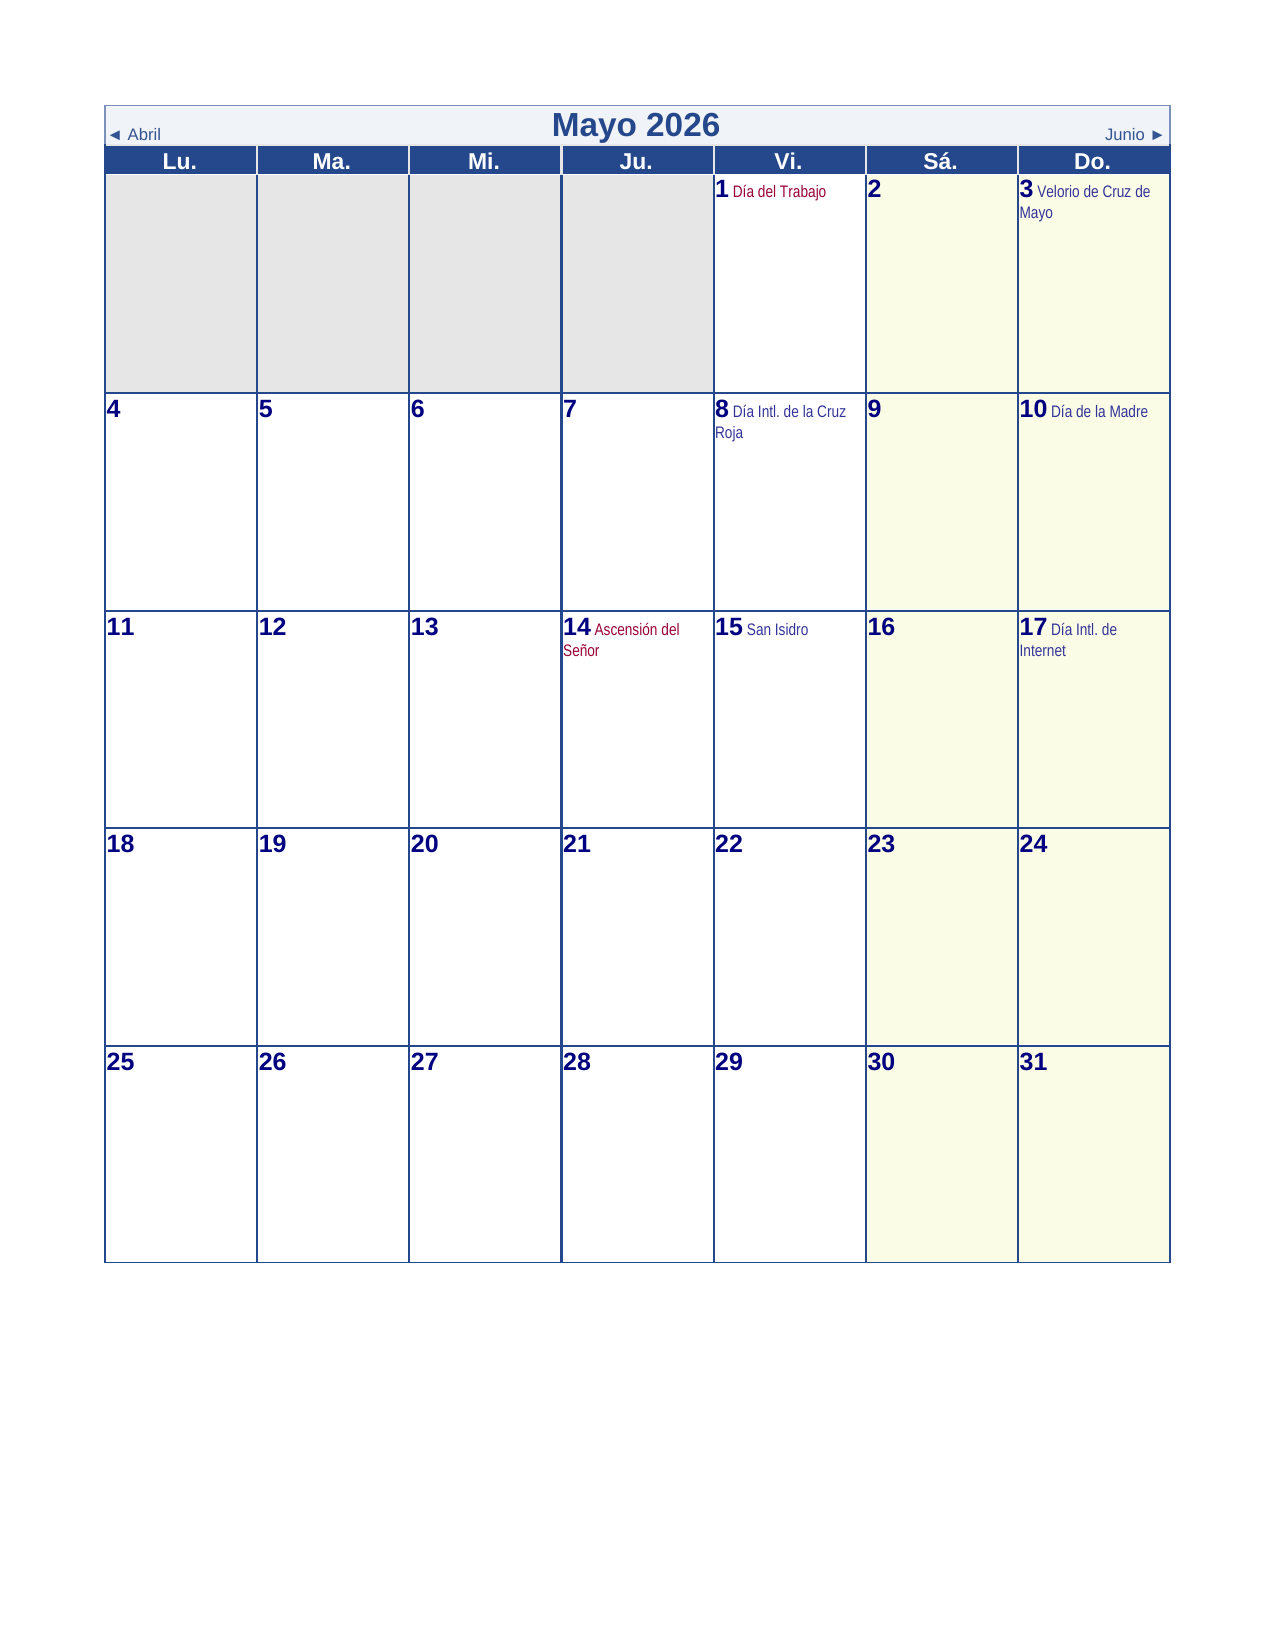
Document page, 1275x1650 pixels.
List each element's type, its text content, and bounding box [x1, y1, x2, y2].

table_header ◄ Abril [106, 106, 257, 144]
table_cell 11 [106, 612, 256, 827]
table_cell 22 [715, 829, 865, 1044]
table_cell 21 [563, 829, 713, 1044]
table_cell 14 Ascensión del Señor [563, 612, 713, 827]
table_cell 29 [715, 1047, 865, 1262]
table_cell 30 [867, 1047, 1017, 1262]
table_cell 4 [106, 394, 256, 609]
table_cell 8 Día Intl. de la Cruz Roja [715, 394, 865, 609]
table_cell 26 [258, 1047, 408, 1262]
table_cell Do. [1019, 146, 1169, 174]
table_cell 19 [258, 829, 408, 1044]
table_cell [410, 175, 560, 392]
table_cell 23 [867, 829, 1017, 1044]
table_header Junio ► [1018, 106, 1169, 144]
table_cell 2 [867, 175, 1017, 392]
table_cell 10 Día de la Madre [1019, 394, 1169, 609]
table_cell 20 [410, 829, 560, 1044]
table_cell 7 [563, 394, 713, 609]
table_cell 27 [410, 1047, 560, 1262]
table_cell [258, 175, 408, 392]
table_cell 18 [106, 829, 256, 1044]
table_cell 5 [258, 394, 408, 609]
table_cell 24 [1019, 829, 1169, 1044]
table_cell 17 Día Intl. de Internet [1019, 612, 1169, 827]
table_header Mayo 2026 [257, 106, 1018, 144]
table_cell [563, 175, 713, 392]
table_cell [106, 175, 256, 392]
table_cell 9 [867, 394, 1017, 609]
table_cell Sá. [867, 146, 1017, 174]
table_cell 15 San Isidro [715, 612, 865, 827]
table_cell 3 Velorio de Cruz de Mayo [1019, 175, 1169, 392]
table_cell Mi. [410, 146, 560, 174]
table_cell 25 [106, 1047, 256, 1262]
table_cell 6 [410, 394, 560, 609]
table_cell Lu. [106, 146, 256, 174]
table_cell 28 [563, 1047, 713, 1262]
table_cell 31 [1019, 1047, 1169, 1262]
table_cell Ma. [258, 146, 408, 174]
table_cell 13 [410, 612, 560, 827]
table_cell Vi. [715, 146, 865, 174]
table_cell 1 Día del Trabajo [715, 175, 865, 392]
table_cell Ju. [563, 146, 713, 174]
table_cell 12 [258, 612, 408, 827]
table_cell 16 [867, 612, 1017, 827]
